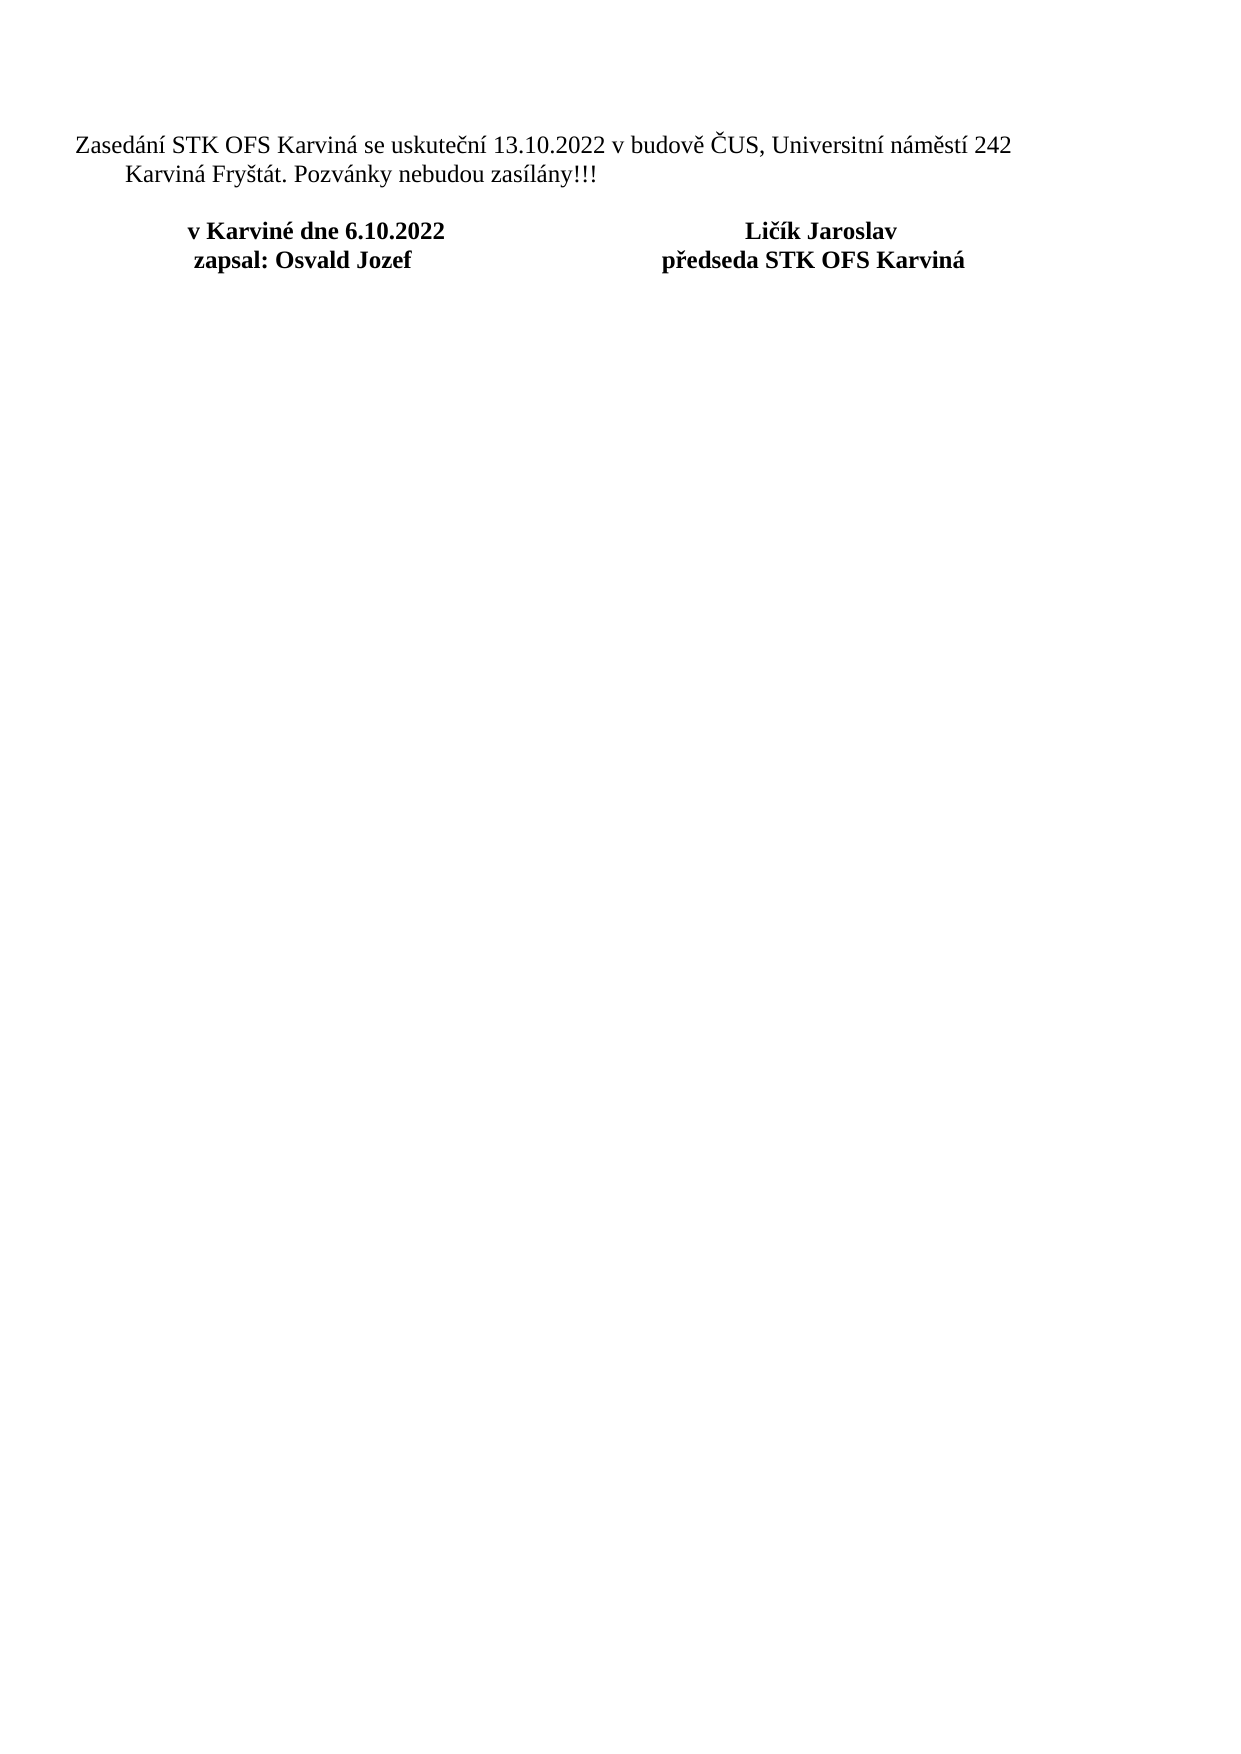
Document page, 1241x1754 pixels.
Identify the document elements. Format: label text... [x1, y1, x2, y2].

text zapsal: Osvald Jozef předseda STK OFS Karviná [75, 245, 1165, 274]
text Zasedání STK OFS Karviná se uskuteční 13.10.2022 v budově ČUS, Universitní náměstí 242 [75, 130, 1165, 159]
text Karviná Fryštát. Pozvánky nebudou zasílány!!! [75, 159, 1165, 188]
text v Karviné dne 6.10.2022 Ličík Jaroslav [75, 216, 1165, 245]
